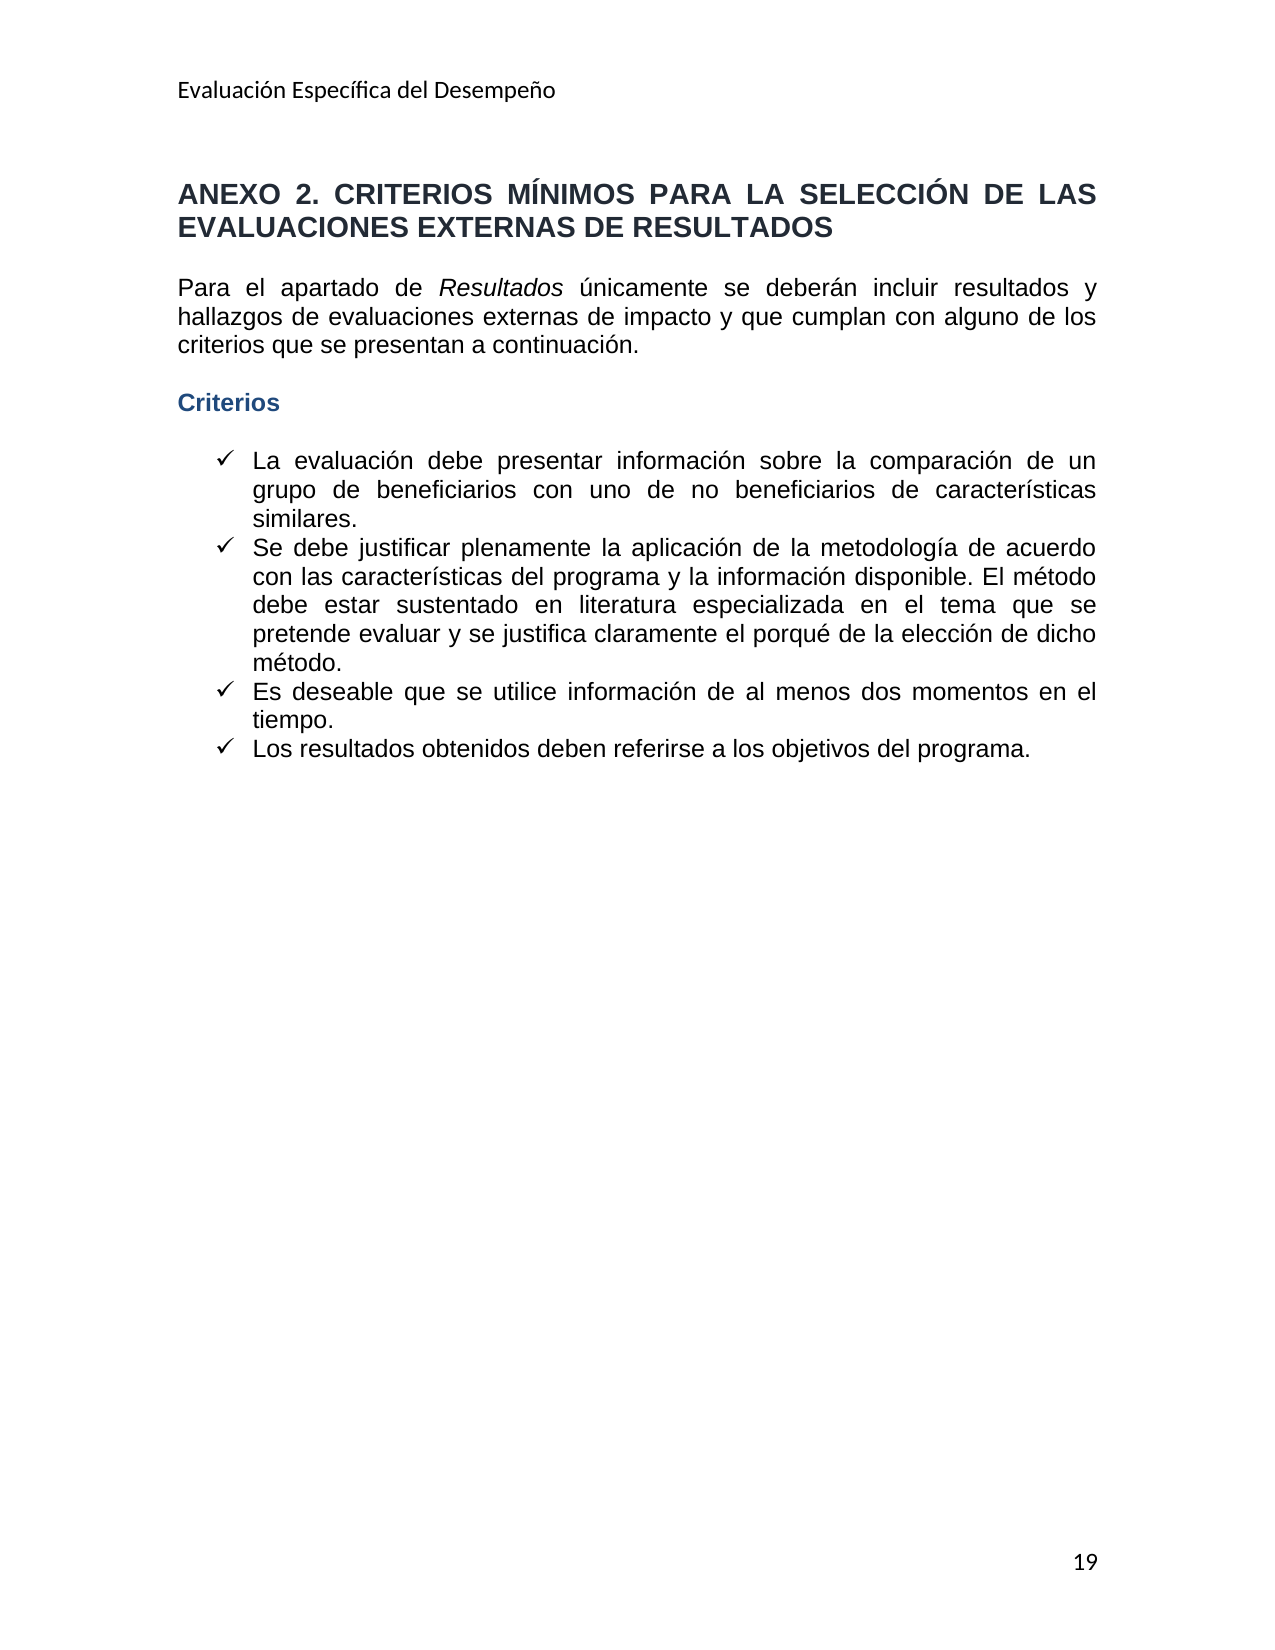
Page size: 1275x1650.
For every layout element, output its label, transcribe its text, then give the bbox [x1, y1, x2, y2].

list Los resultados obtenidos deben referirse a los objetivos del programa. [215, 734, 1098, 763]
list Es deseable que se utilice información de al menos dos momentos en el tiempo. [215, 677, 1098, 734]
subtitle ANEXO 2. CRITERIOS MÍNIMOS PARA LA SELECCIÓN DE LAS EVALUACIONES EXTERNAS DE RESULTADOS [177, 177, 1098, 244]
text Para el apartado de Resultados únicamente se deberán incluir resultados y hallazgos de evaluaciones externas de impacto y que cumplan con alguno de los criterios que se presentan a continuación. [177, 273, 1098, 359]
text Criterios [177, 388, 1098, 417]
list Se debe justificar plenamente la aplicación de la metodología de acuerdo con las características del programa y la información disponible. El método debe estar sustentado en literatura especializada en el tema que se pretende evaluar y se justifica claramente el porqué de la elección de dicho método. [215, 533, 1098, 677]
list La evaluación debe presentar información sobre la comparación de un grupo de beneficiarios con uno de no beneficiarios de características similares. [215, 446, 1098, 533]
